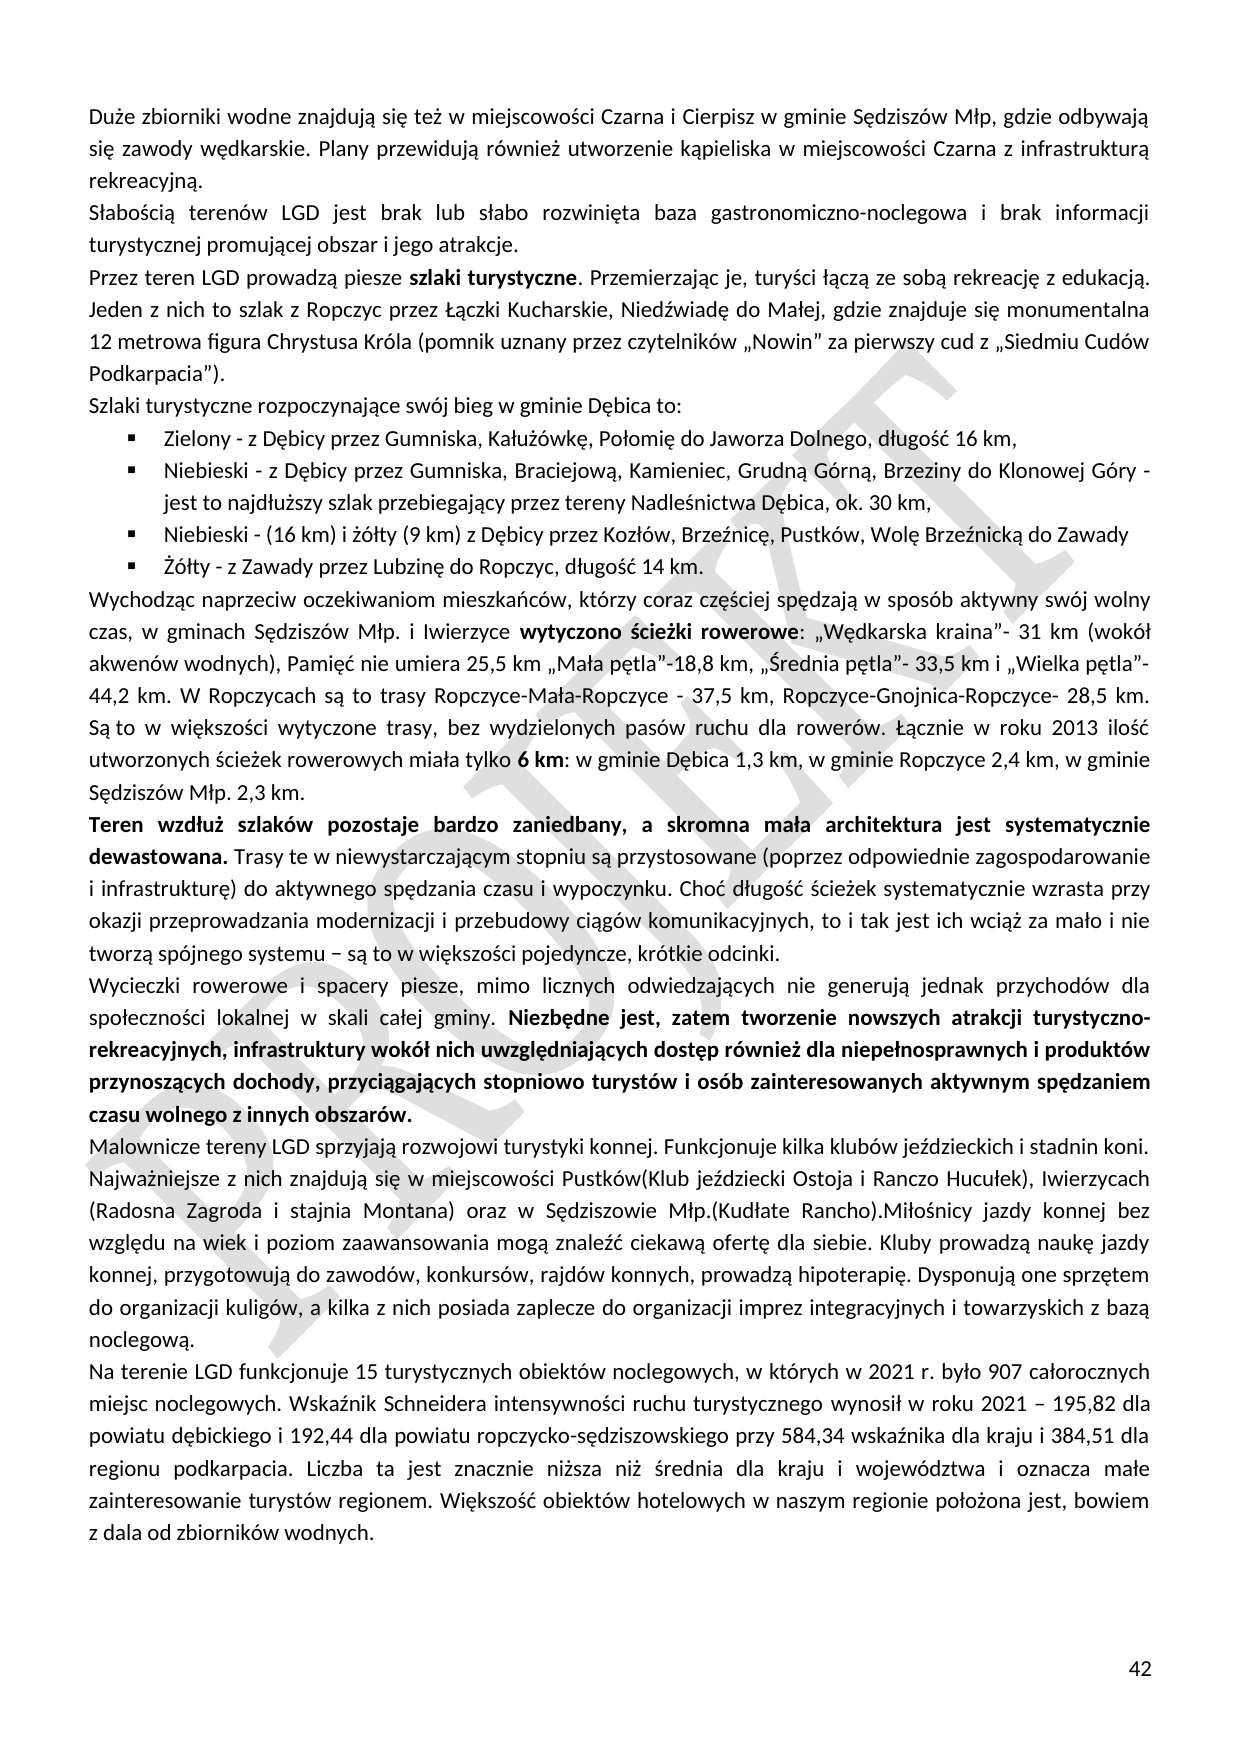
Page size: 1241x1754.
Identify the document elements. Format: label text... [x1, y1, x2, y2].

text Wychodząc naprzeciw oczekiwaniom mieszkańców, którzy coraz częściej spędzają w sposób aktywny swój wolny czas, w gminach Sędziszów Młp. i Iwierzyce wytyczono ścieżki rowerowe: „Wędkarska kraina”- 31 km (wokół akwenów wodnych), Pamięć nie umiera 25,5 km „Mała pętla”-18,8 km, „Średnia pętla”- 33,5 km i „Wielka pętla”- 44,2 km. W Ropczycach są to trasy Ropczyce-Mała-Ropczyce - 37,5 km, Ropczyce-Gnojnica-Ropczyce- 28,5 km. Są to w większości wytyczone trasy, bez wydzielonych pasów ruchu dla rowerów. Łącznie w roku 2013 ilość utworzonych ścieżek rowerowych miała tylko 6 km: w gminie Dębica 1,3 km, w gminie Ropczyce 2,4 km, w gminie Sędziszów Młp. 2,3 km. [89, 585, 1152, 806]
text Szlaki turystyczne rozpoczynające swój bieg w gminie Dębica to: [89, 392, 1152, 419]
text Malownicze tereny LGD sprzyjają rozwojowi turystyki konnej. Funkcjonuje kilka klubów jeździeckich i stadnin koni. Najważniejsze z nich znajdują się w miejscowości Pustków(Klub jeździecki Ostoja i Ranczo Hucułek), Iwierzycach (Radosna Zagroda i stajnia Montana) oraz w Sędziszowie Młp.(Kudłate Rancho).Miłośnicy jazdy konnej bez względu na wiek i poziom zaawansowania mogą znaleźć ciekawą ofertę dla siebie. Kluby prowadzą naukę jazdy konnej, przygotowują do zawodów, konkursów, rajdów konnych, prowadzą hipoterapię. Dysponują one sprzętem do organizacji kuligów, a kilka z nich posiada zaplecze do organizacji imprez integracyjnych i towarzyskich z bazą noclegową. [89, 1132, 1152, 1353]
text Na terenie LGD funkcjonuje 15 turystycznych obiektów noclegowych, w których w 2021 r. było 907 całorocznych miejsc noclegowych. Wskaźnik Schneidera intensywności ruchu turystycznego wynosił w roku 2021 – 195,82 dla powiatu dębickiego i 192,44 dla powiatu ropczycko-sędziszowskiego przy 584,34 wskaźnika dla kraju i 384,51 dla regionu podkarpacia. Liczba ta jest znacznie niższa niż średnia dla kraju i województwa i oznacza małe zainteresowanie turystów regionem. Większość obiektów hotelowych w naszym regionie położona jest, bowiem z dala od zbiorników wodnych. [89, 1357, 1152, 1546]
text Wycieczki rowerowe i spacery piesze, mimo licznych odwiedzających nie generują jednak przychodów dla społeczności lokalnej w skali całej gminy. Niezbędne jest, zatem tworzenie nowszych atrakcji turystyczno-rekreacyjnych, infrastruktury wokół nich uwzględniających dostęp również dla niepełnosprawnych i produktów przynoszących dochody, przyciągających stopniowo turystów i osób zainteresowanych aktywnym spędzaniem czasu wolnego z innych obszarów. [89, 971, 1152, 1128]
text Słabością terenów LGD jest brak lub słabo rozwinięta baza gastronomiczno-noclegowa i brak informacji turystycznej promującej obszar i jego atrakcje. [89, 198, 1152, 259]
list Niebieski - (16 km) i żółty (9 km) z Dębicy przez Kozłów, Brzeźnicę, Pustków, Wolę Brzeźnicką do Zawady [126, 520, 1152, 548]
list Żółty - z Zawady przez Lubzinę do Ropczyc, długość 14 km. [126, 552, 1152, 581]
list Zielony - z Dębicy przez Gumniska, Kałużówkę, Połomię do Jaworza Dolnego, długość 16 km, [126, 424, 1152, 452]
text Teren wzdłuż szlaków pozostaje bardzo zaniedbany, a skromna mała architektura jest systematycznie dewastowana. Trasy te w niewystarczającym stopniu są przystosowane (poprzez odpowiednie zagospodarowanie i infrastrukturę) do aktywnego spędzania czasu i wypoczynku. Choć długość ścieżek systematycznie wzrasta przy okazji przeprowadzania modernizacji i przebudowy ciągów komunikacyjnych, to i tak jest ich wciąż za mało i nie tworzą spójnego systemu − są to w większości pojedyncze, krótkie odcinki. [89, 810, 1152, 967]
text Duże zbiorniki wodne znajdują się też w miejscowości Czarna i Cierpisz w gminie Sędziszów Młp, gdzie odbywają się zawody wędkarskie. Plany przewidują również utworzenie kąpieliska w miejscowości Czarna z infrastrukturą rekreacyjną. [89, 102, 1152, 194]
text Przez teren LGD prowadzą piesze szlaki turystyczne. Przemierzając je, turyści łączą ze sobą rekreację z edukacją. Jeden z nich to szlak z Ropczyc przez Łączki Kucharskie, Niedźwiadę do Małej, gdzie znajduje się monumentalna 12 metrowa figura Chrystusa Króla (pomnik uznany przez czytelników „Nowin” za pierwszy cud z „Siedmiu Cudów Podkarpacia”). [89, 263, 1152, 387]
list Niebieski - z Dębicy przez Gumniska, Braciejową, Kamieniec, Grudną Górną, Brzeziny do Klonowej Góry - jest to najdłuższy szlak przebiegający przez tereny Nadleśnictwa Dębica, ok. 30 km, [126, 456, 1152, 516]
